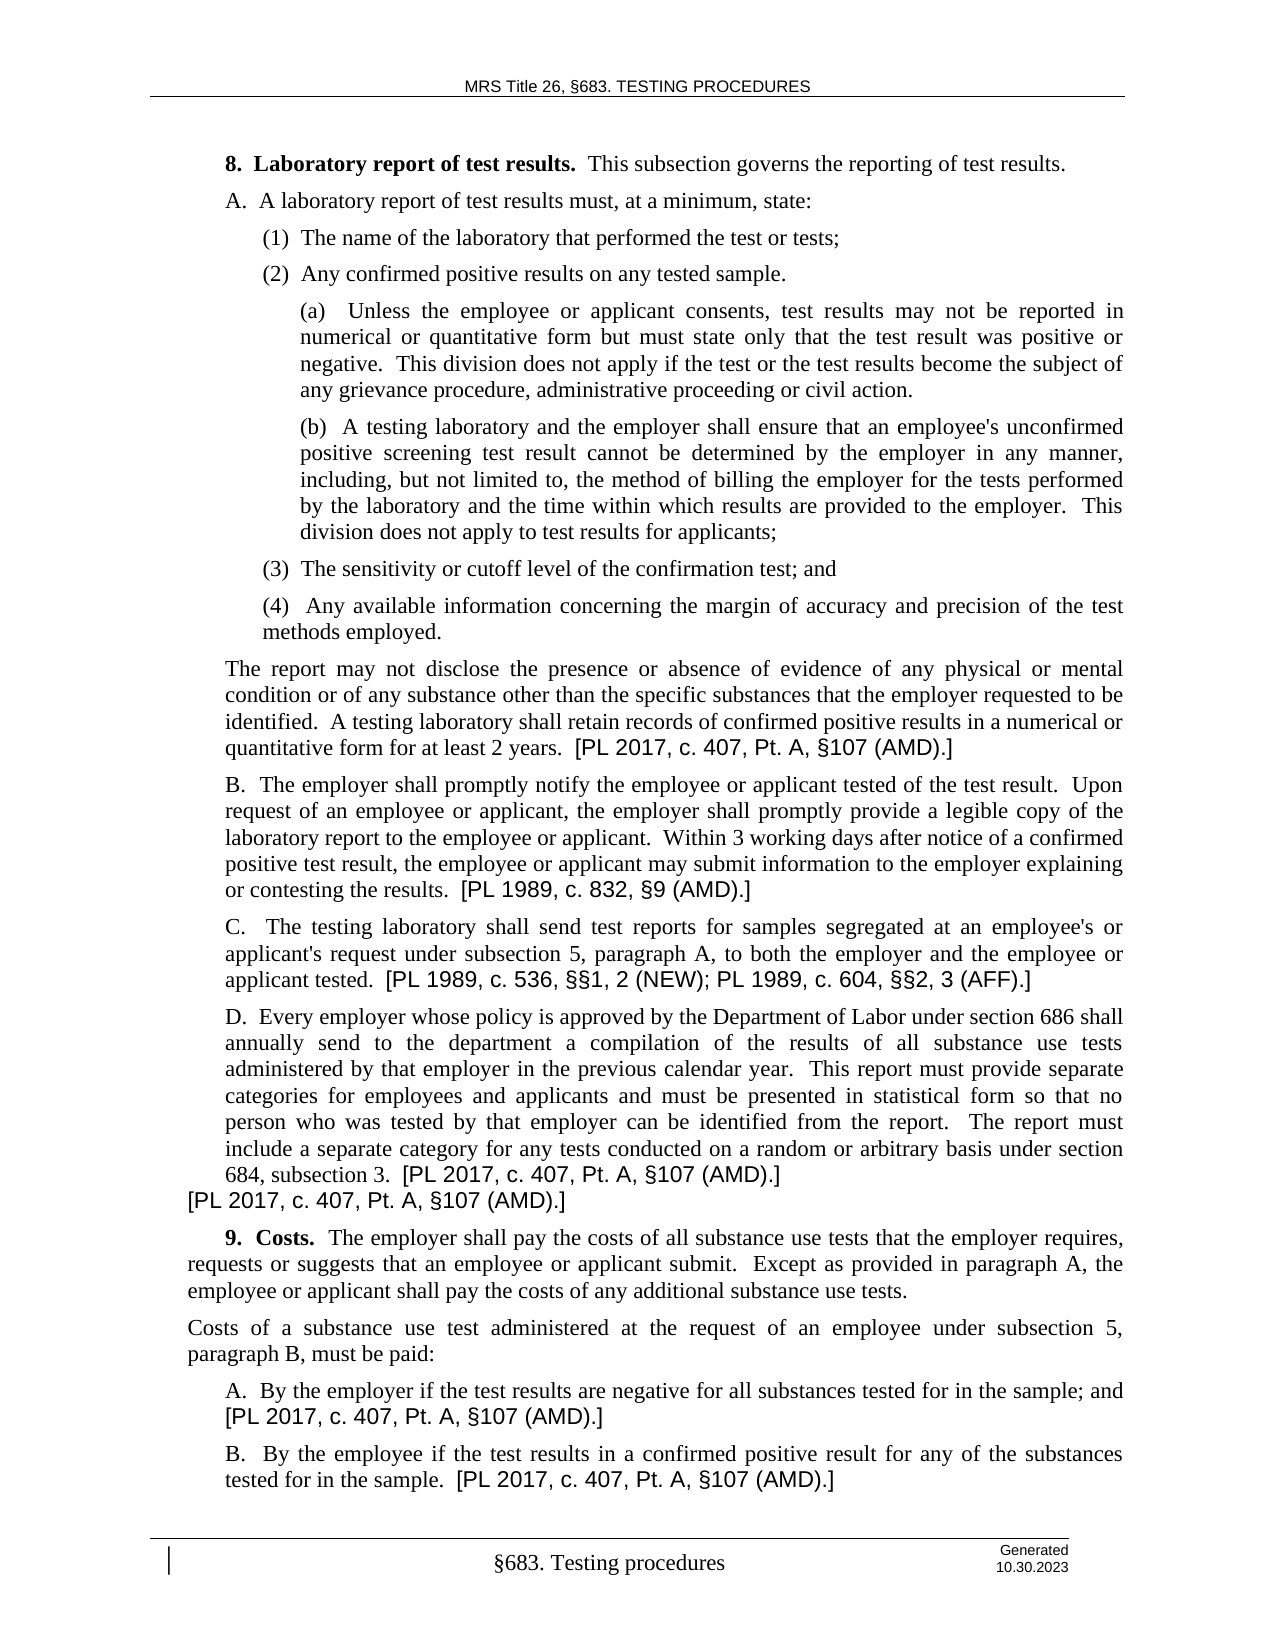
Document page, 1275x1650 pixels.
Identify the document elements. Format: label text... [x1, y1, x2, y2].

text (b) A testing laboratory and the employer shall ensure that an employee's unconfirmed positive screening test result cannot be determined by the employer in any manner, including, but not limited to, the method of billing the employer for the tests performed by the laboratory and the time within which results are provided to the employer. This division does not apply to test results for applicants; [300, 413, 1125, 545]
text C. The testing laboratory shall send test reports for samples segregated at an employee's or applicant's request under subsection 5, paragraph A, to both the employer and the employee or applicant tested. [PL 1989, c. 536, §§1, 2 (NEW); PL 1989, c. 604, §§2, 3 (AFF).] [225, 913, 1125, 992]
text 9. Costs. The employer shall pay the costs of all substance use tests that the employer requires, requests or suggests that an employee or applicant submit. Except as provided in paragraph A, the employee or applicant shall pay the costs of any additional substance use tests. [187, 1224, 1125, 1303]
text A. By the employer if the test results are negative for all substances tested for in the sample; and [PL 2017, c. 407, Pt. A, §107 (AMD).] [225, 1377, 1125, 1429]
text Costs of a substance use test administered at the request of an employee under subsection 5, paragraph B, must be paid: [187, 1314, 1125, 1366]
text 8. Laboratory report of test results. This subsection governs the reporting of test results. [187, 150, 1125, 176]
text (3) The sensitivity or cutoff level of the confirmation test; and [262, 555, 1125, 581]
text B. The employer shall promptly notify the employee or applicant tested of the test result. Upon request of an employee or applicant, the employer shall promptly provide a legible copy of the laboratory report to the employee or applicant. Within 3 working days after notice of a confirmed positive test result, the employee or applicant may submit information to the employer explaining or contesting the results. [PL 1989, c. 832, §9 (AMD).] [225, 771, 1125, 903]
text B. By the employee if the test results in a confirmed positive result for any of the substances tested for in the sample. [PL 2017, c. 407, Pt. A, §107 (AMD).] [225, 1440, 1125, 1493]
text (4) Any available information concerning the margin of accuracy and precision of the test methods employed. [262, 592, 1125, 644]
text (1) The name of the laboratory that performed the test or tests; [262, 223, 1125, 250]
text A. A laboratory report of test results must, at a minimum, state: [225, 187, 1125, 213]
text (a) Unless the employee or applicant consents, test results may not be reported in numerical or quantitative form but must state only that the test result was positive or negative. This division does not apply if the test or the test results become the subject of any grievance procedure, administrative proceeding or civil action. [300, 297, 1125, 402]
text (2) Any confirmed positive results on any tested sample. [262, 260, 1125, 287]
text [PL 2017, c. 407, Pt. A, §107 (AMD).] [187, 1187, 1125, 1214]
text The report may not disclose the presence or absence of evidence of any physical or mental condition or of any substance other than the specific substances that the employer requested to be identified. A testing laboratory shall retain records of confirmed positive results in a numerical or quantitative form for at least 2 years. [PL 2017, c. 407, Pt. A, §107 (AMD).] [225, 655, 1125, 761]
text D. Every employer whose policy is approved by the Department of Labor under section 686 shall annually send to the department a compilation of the results of all substance use tests administered by that employer in the previous calendar year. This report must provide separate categories for employees and applicants and must be presented in statistical form so that no person who was tested by that employer can be identified from the report. The report must include a separate category for any tests conducted on a random or arbitrary basis under section 684, subsection 3. [PL 2017, c. 407, Pt. A, §107 (AMD).] [225, 1003, 1125, 1187]
